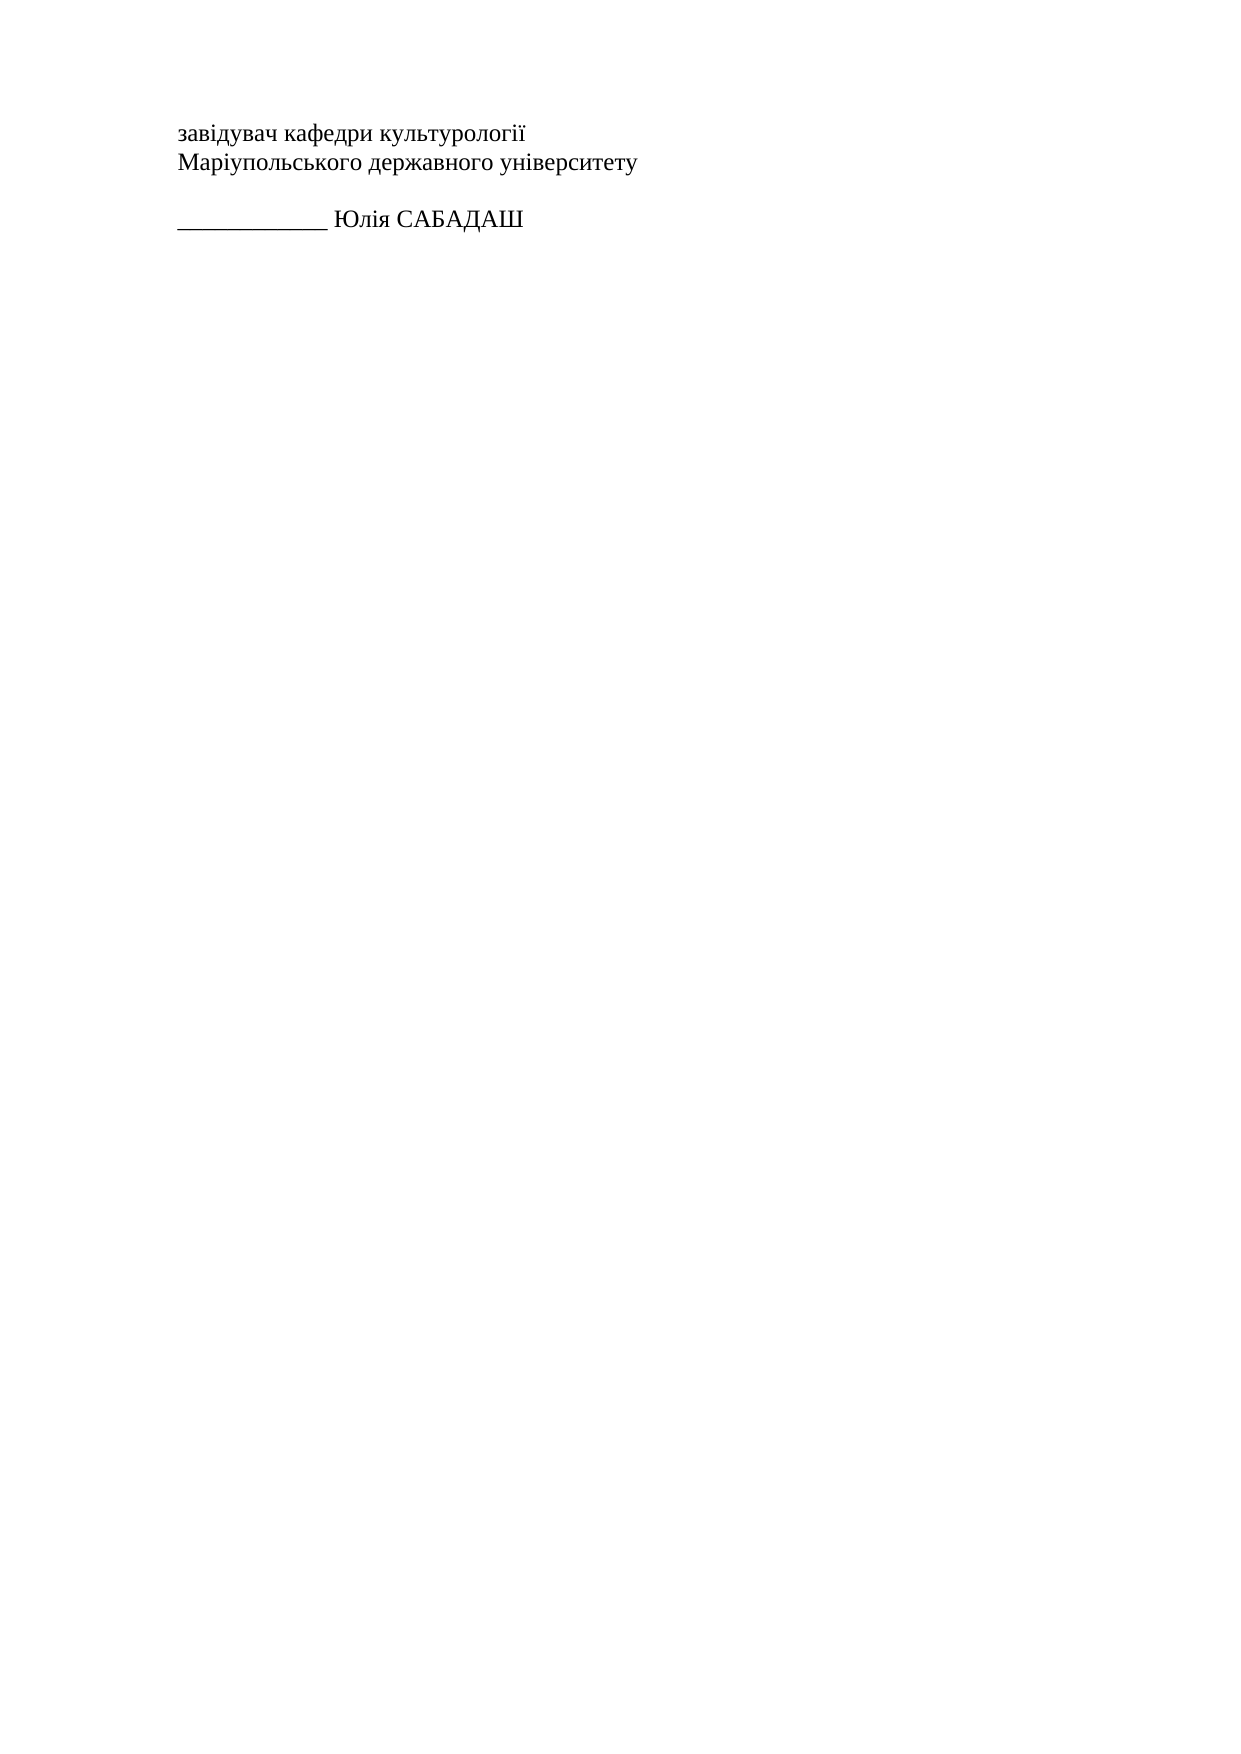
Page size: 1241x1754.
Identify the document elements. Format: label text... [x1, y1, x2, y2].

text ____________ Юлія САБАДАШ [177, 204, 1166, 233]
text завідувач кафедри культурології [177, 118, 1166, 147]
text Маріупольського державного університету [177, 147, 1166, 176]
